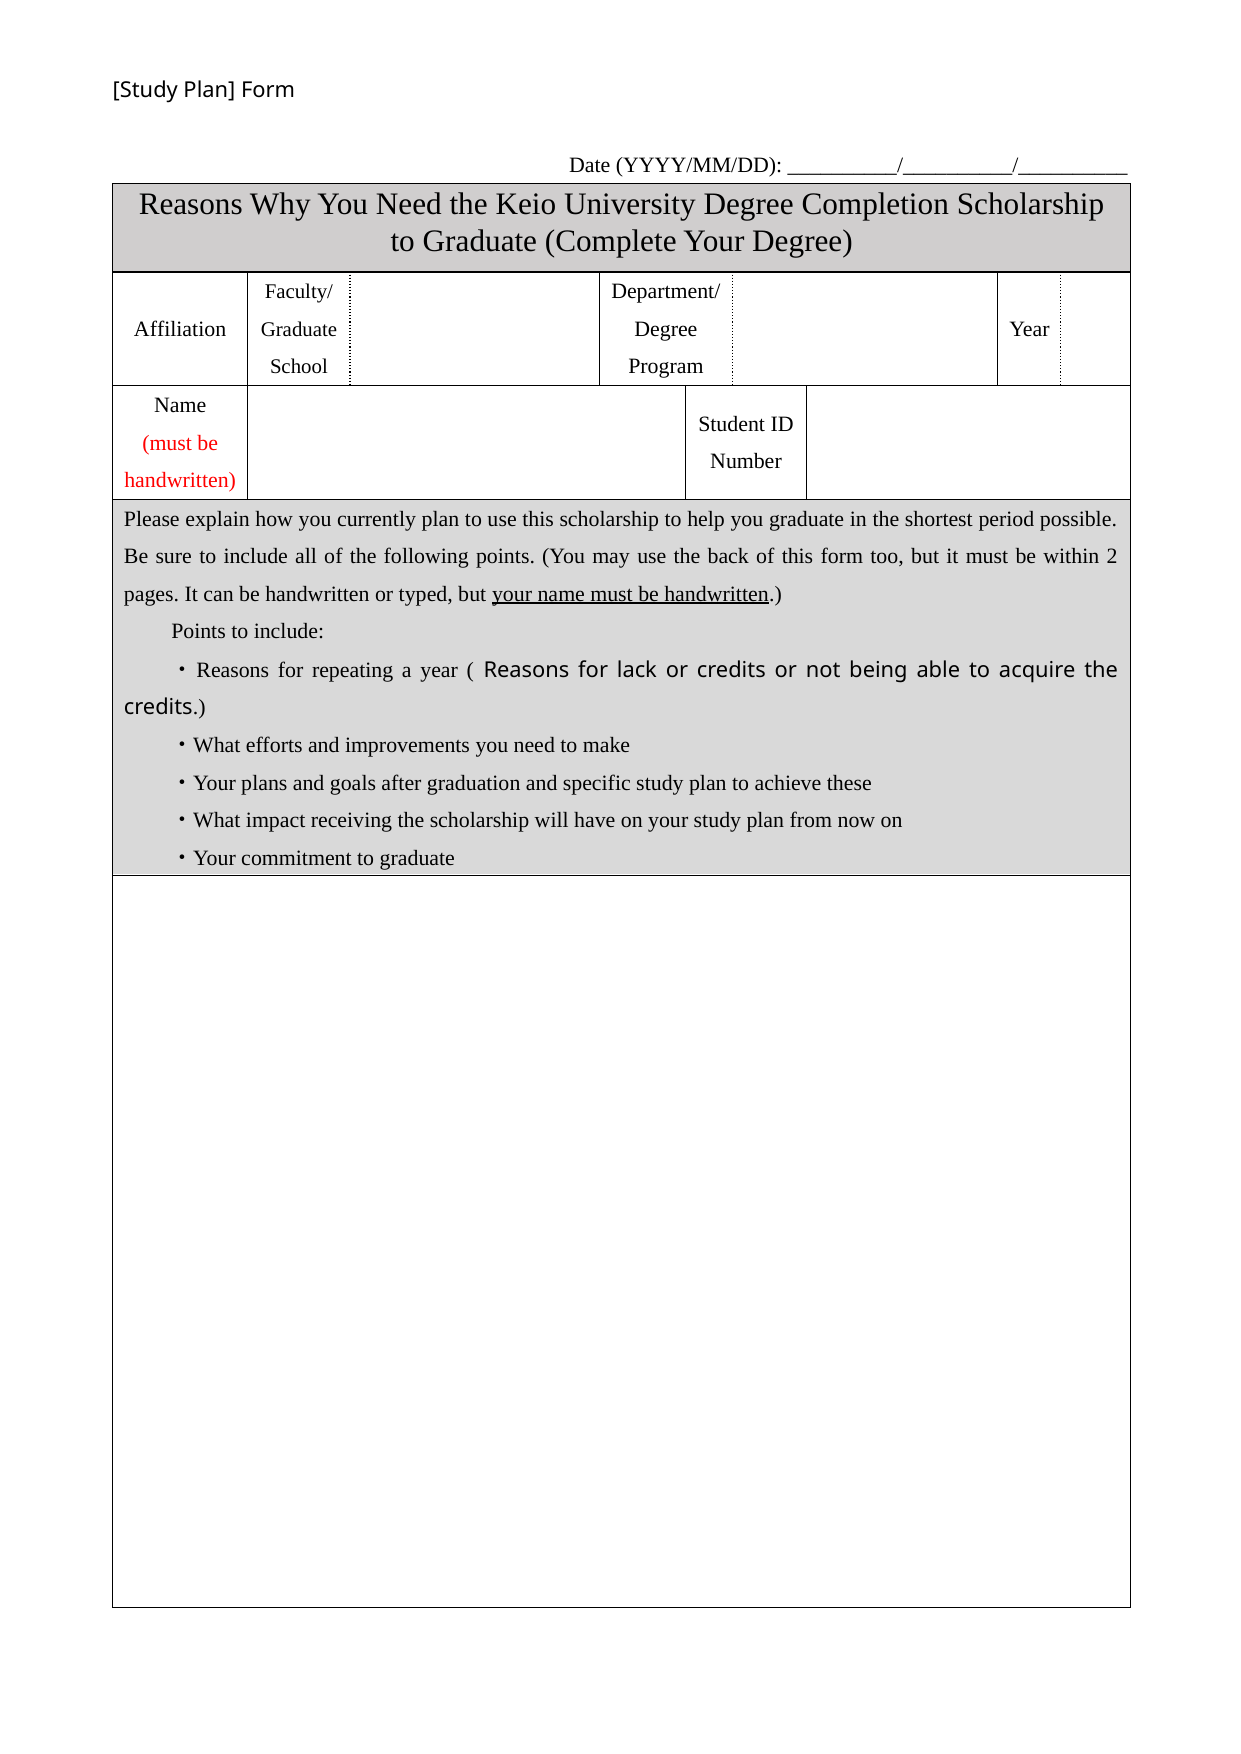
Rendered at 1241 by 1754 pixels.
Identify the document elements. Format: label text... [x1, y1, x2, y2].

table_cell Affiliation [113, 273, 247, 385]
table_cell [1061, 273, 1130, 385]
table_cell [113, 876, 1130, 1607]
table_cell [350, 273, 599, 385]
table_cell [248, 386, 685, 498]
table_cell Please explain how you currently plan to use this scholarship to help you graduate in the shortest period possible. Be sure to include all of the following points. (You may use the back of this form too, but it must be within 2 pages. It can be handwritten or typed, but your name must be handwritten.) Points to include: ・Reasons for repeating a year ( Reasons for lack or credits or not being able to acquire the credits.) ・What efforts and improvements you need to make ・Your plans and goals after graduation and specific study plan to achieve these ・What impact receiving the scholarship will have on your study plan from now on ・Your commitment to graduate [113, 500, 1130, 874]
table_cell [732, 273, 997, 385]
table_header Reasons Why You Need the Keio University Degree Completion Scholarship to Graduate (Complete Your Degree) [113, 184, 1130, 271]
table_cell Faculty/ Graduate School [248, 273, 350, 385]
table_cell [807, 386, 1130, 498]
table_cell Year [998, 273, 1061, 385]
text Date (YYYY/MM/DD): __________/__________/__________ [112, 146, 1128, 183]
table_cell Department/ Degree Program [600, 273, 732, 385]
table_cell Student ID Number [686, 386, 806, 498]
table_cell Name (must be handwritten) [113, 386, 247, 498]
